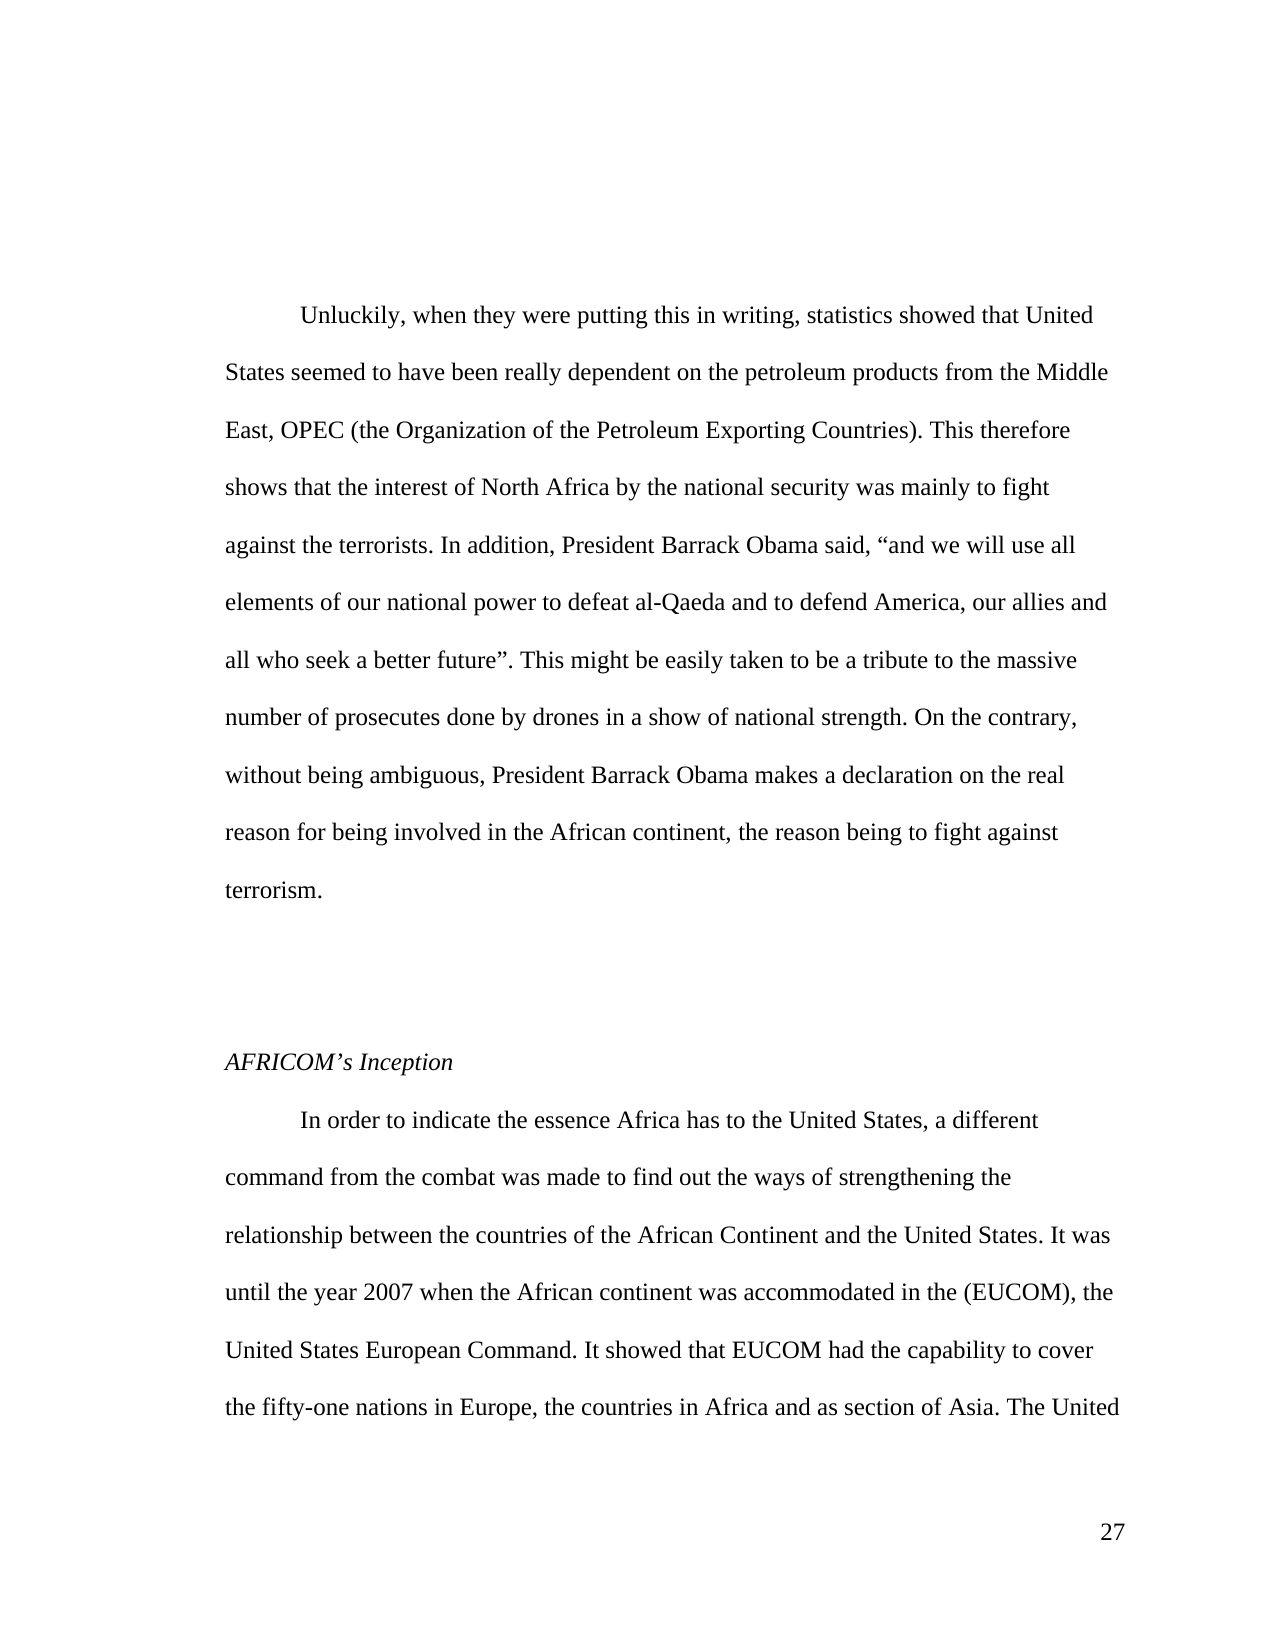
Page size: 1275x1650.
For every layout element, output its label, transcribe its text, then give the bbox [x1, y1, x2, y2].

text Unluckily, when they were putting this in writing, statistics showed that United States seemed to have been really dependent on the petroleum products from the Middle East, OPEC (the Organization of the Petroleum Exporting Countries). This therefore shows that the interest of North Africa by the national security was mainly to fight against the terrorists. In addition, President Barrack Obama said, “and we will use all elements of our national power to defeat al-Qaeda and to defend America, our allies and all who seek a better future”. This might be easily taken to be a tribute to the massive number of prosecutes done by drones in a show of national strength. On the contrary, without being ambiguous, President Barrack Obama makes a declaration on the real reason for being involved in the African continent, the reason being to fight against terrorism. [225, 300, 1125, 904]
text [225, 1105, 1125, 1421]
text AFRICOM’s Inception [225, 1047, 1125, 1076]
